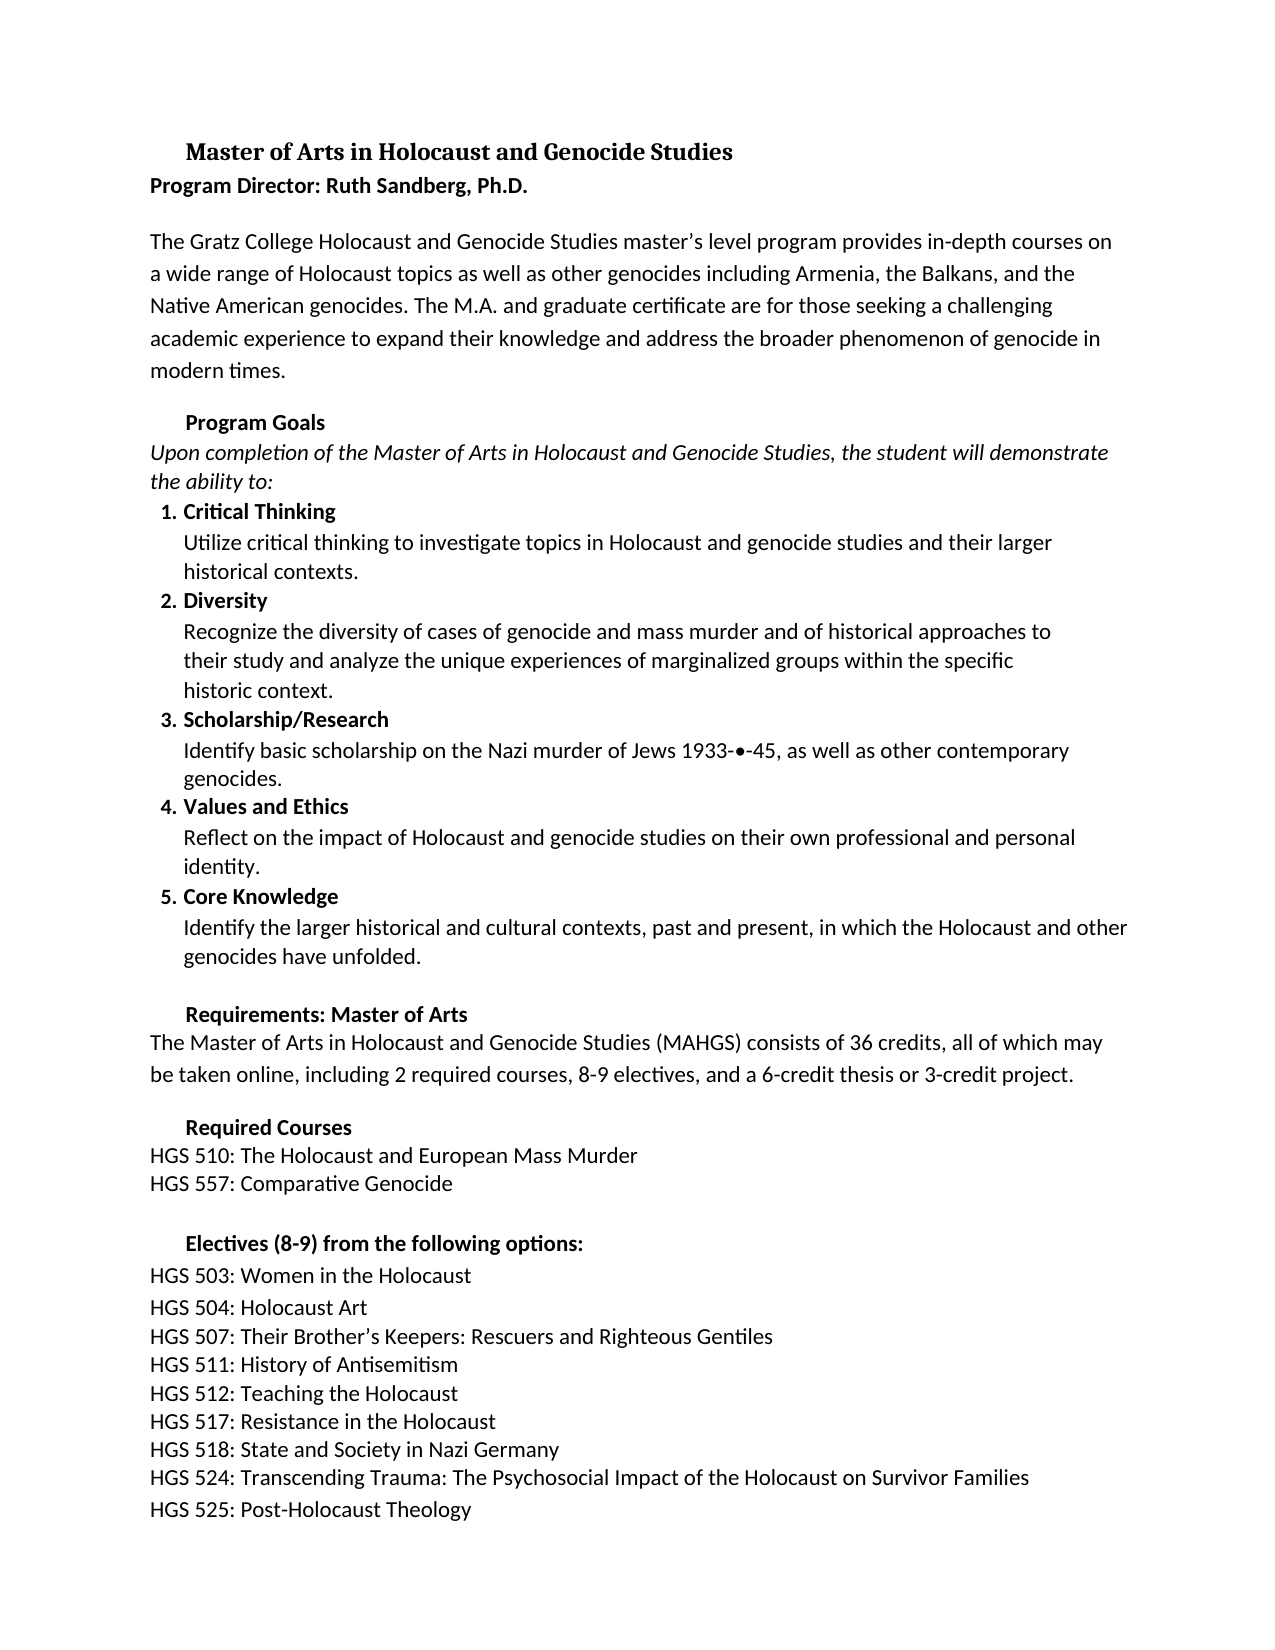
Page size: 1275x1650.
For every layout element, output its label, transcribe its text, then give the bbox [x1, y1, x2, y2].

subtitle Requirements: Master of Arts [150, 1000, 1185, 1028]
subtitle Values and Ethics [160, 792, 1185, 820]
text Identify basic scholarship on the Nazi murder of Jews 1933-•-45, as well as other contemporary genocides. [183, 736, 1142, 792]
text HGS 511: History of Antisemitism [150, 1351, 1174, 1379]
text HGS 510: The Holocaust and European Mass Murder HGS 557: Comparative Genocide [150, 1141, 665, 1197]
text Upon completion of the Master of Arts in Holocaust and Genocide Studies, the student will demonstrate the ability to: [150, 438, 1142, 495]
text The Master of Arts in Holocaust and Genocide Studies (MAHGS) consists of 36 credits, all of which may be taken online, including 2 required courses, 8-9 electives, and a 6-credit thesis or 3-credit project. [150, 1028, 1106, 1088]
text Identify the larger historical and cultural contexts, past and present, in which the Holocaust and other genocides have unfolded. [183, 913, 1142, 971]
text Program Director: Ruth Sandberg, Ph.D. [150, 171, 1185, 199]
text The Gratz College Holocaust and Genocide Studies master’s level program provides in-depth courses on a wide range of Holocaust topics as well as other genocides including Armenia, the Balkans, and the Native American genocides. The M.A. and graduate certificate are for those seeking a challenging academic experience to expand their knowledge and address the broader phenomenon of genocide in modern times. [150, 227, 1116, 384]
text HGS 503: Women in the Holocaust [150, 1261, 1174, 1289]
subtitle Scholarship/Research [160, 705, 1185, 733]
subtitle Master of Arts in Holocaust and Genocide Studies [150, 137, 1185, 166]
subtitle Program Goals [150, 408, 1185, 437]
text HGS 518: State and Society in Nazi Germany [150, 1435, 1174, 1463]
subtitle Required Courses [150, 1113, 1185, 1141]
text HGS 517: Resistance in the Holocaust [150, 1407, 1174, 1435]
text Reflect on the impact of Holocaust and genocide studies on their own professional and personal identity. [183, 823, 1085, 881]
text HGS 524: Transcending Trauma: The Psychosocial Impact of the Holocaust on Survivor Families [150, 1463, 1174, 1491]
text HGS 512: Teaching the Holocaust [150, 1379, 1174, 1407]
subtitle Critical Thinking [160, 497, 1185, 525]
subtitle Diversity [160, 586, 1185, 614]
subtitle Core Knowledge [160, 882, 1185, 910]
text HGS 504: Holocaust Art [150, 1293, 1174, 1322]
subtitle Electives (8-9) from the following options: [150, 1229, 1185, 1257]
text HGS 507: Their Brother’s Keepers: Rescuers and Righteous Gentiles [150, 1322, 1174, 1350]
text HGS 525: Post-Holocaust Theology [150, 1495, 1185, 1523]
text Recognize the diversity of cases of genocide and mass murder and of historical approaches to their study and analyze the unique experiences of marginalized groups within the specific historic context. [183, 617, 1085, 704]
text Utilize critical thinking to investigate topics in Holocaust and genocide studies and their larger historical contexts. [183, 528, 1142, 585]
